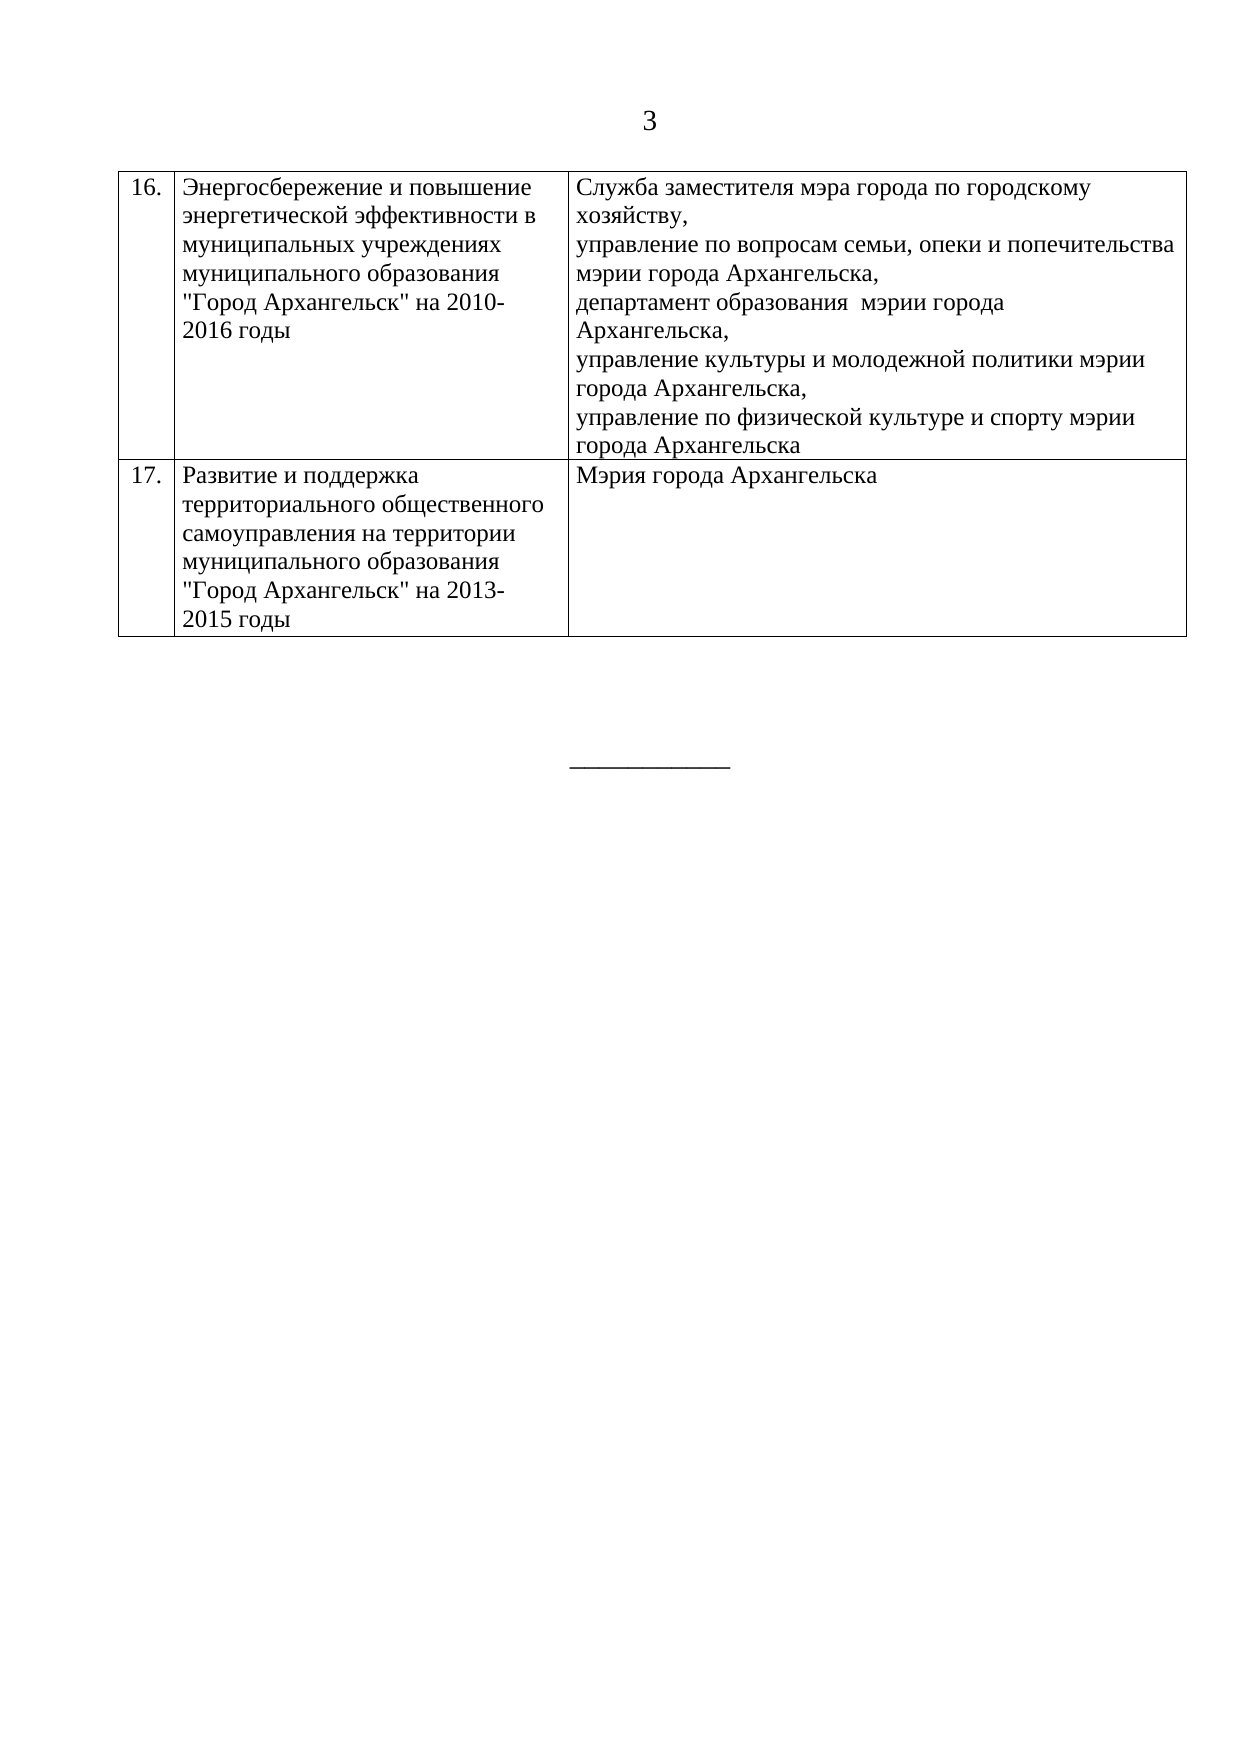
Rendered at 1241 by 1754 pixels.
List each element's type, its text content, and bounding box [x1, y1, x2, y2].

table_header Энергосбережение и повышение энергетической эффективности в муниципальных учреждениях муниципального образования "Город Архангельск" на 2010- 2016 годы [175, 172, 568, 459]
table_header 16. [119, 172, 174, 459]
table_header Служба заместителя мэра города по городскому хозяйству, управление по вопросам семьи, опеки и попечительства мэрии города Архангельска, департамент образования мэрии города Архангельска, управление культуры и молодежной политики мэрии города Архангельска, управление по физической культуре и спорту мэрии города Архангельска [569, 172, 1186, 459]
table_cell Мэрия города Архангельска [569, 460, 1186, 636]
text ___________ [118, 738, 1181, 771]
text 3 [118, 103, 1181, 137]
table_cell 17. [119, 460, 174, 636]
table_cell Развитие и поддержка территориального общественного самоуправления на территории муниципального образования "Город Архангельск" на 2013- 2015 годы [175, 460, 568, 636]
